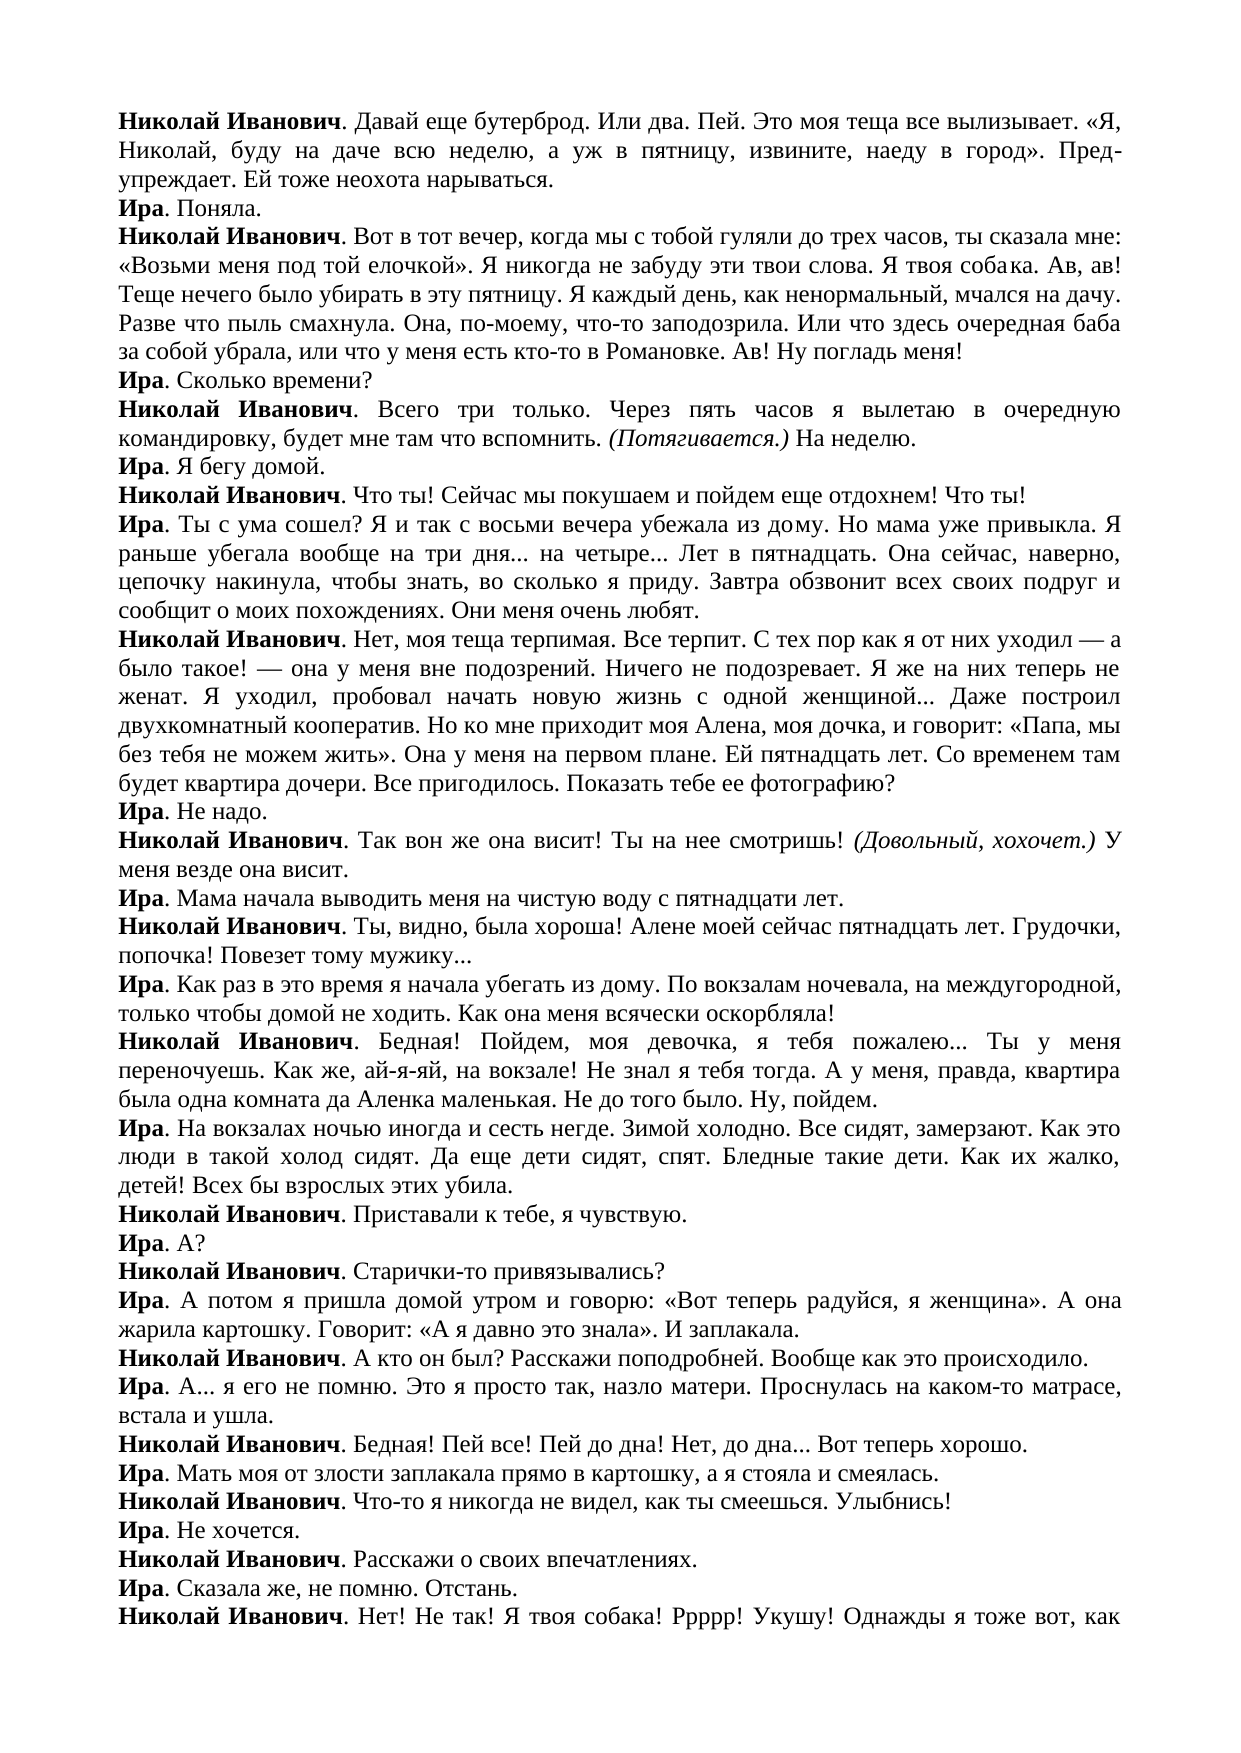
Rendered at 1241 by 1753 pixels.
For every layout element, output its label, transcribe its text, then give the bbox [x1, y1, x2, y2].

text Ира. Я бегу домой. [118, 451, 1122, 480]
text Николай Иванович. А кто он был? Расскажи поподробней. Вообще как это происходило. [118, 1343, 1122, 1371]
text Ира. Ты с ума сошел? Я и так с восьми вечера убежала из дому. Но мама уже привыкла. Я раньше убегала вообще на три дня... на четыре... Лет в пятнадцать. Она сейчас, наверно, цепочку накинула, чтобы знать, во сколько я приду. Завтра обзвонит всех своих подруг и сообщит о моих похождениях. Они меня очень любят. [118, 509, 1122, 624]
text Николай Иванович. Бедная! Пей все! Пей до дна! Нет, до дна... Вот теперь хорошо. [118, 1429, 1122, 1458]
text Николай Иванович. Так вон же она висит! Ты на нее смотришь! (Довольный, хохочет.) У меня везде она висит. [118, 825, 1122, 883]
text Ира. А... я его не помню. Это я просто так, назло матери. Проснулась на каком-то матрасе, встала и ушла. [118, 1371, 1122, 1429]
text Ира. На вокзалах ночью иногда и сесть негде. Зимой холодно. Все сидят, замерзают. Как это люди в такой холод сидят. Да еще дети сидят, спят. Бледные такие дети. Как их жалко, детей! Всех бы взрослых этих убила. [118, 1113, 1122, 1199]
text Николай Иванович. Приставали к тебе, я чувствую. [118, 1199, 1122, 1228]
text Ира. Сказала же, не помню. Отстань. [118, 1573, 1122, 1601]
text Николай Иванович. Ты, видно, была хороша! Алене моей сейчас пятнадцать лет. Грудочки, попочка! Повезет тому мужику... [118, 911, 1122, 969]
text Ира. А? [118, 1228, 1122, 1256]
text Николай Иванович. Вот в тот вечер, когда мы с тобой гуляли до трех часов, ты сказала мне: «Возьми меня под той елочкой». Я никогда не забуду эти твои слова. Я твоя собака. Ав, ав! Теще нечего было убирать в эту пятницу. Я каждый день, как ненормальный, мчался на дачу. Разве что пыль смахнула. Она, по-моему, что-то заподозрила. Или что здесь очередная баба за собой убрала, или что у меня есть кто-то в Романовке. Ав! Ну погладь меня! [118, 221, 1122, 365]
text Ира. Не хочется. [118, 1515, 1122, 1544]
text Николай Иванович. Что-то я никогда не видел, как ты смеешься. Улыбнись! [118, 1486, 1122, 1515]
text Ира. А потом я пришла домой утром и говорю: «Вот теперь радуйся, я женщина». А она жарила картошку. Говорит: «А я давно это знала». И заплакала. [118, 1285, 1122, 1343]
text Ира. Не надо. [118, 796, 1122, 825]
text Ира. Как раз в это время я начала убегать из дому. По вокзалам ночевала, на междугородной, только чтобы домой не ходить. Как она меня всячески оскорбляла! [118, 969, 1122, 1026]
text Николай Иванович. Что ты! Сейчас мы покушаем и пойдем еще отдохнем! Что ты! [118, 480, 1122, 509]
text Ира. Мама начала выводить меня на чистую воду с пятнадцати лет. [118, 883, 1122, 911]
text Николай Иванович. Старички-то привязывались? [118, 1256, 1122, 1285]
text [118, 1601, 1122, 1630]
text Николай Иванович. Всего три только. Через пять часов я вылетаю в очередную командировку, будет мне там что вспомнить. (Потягивается.) На неделю. [118, 394, 1122, 451]
text Николай Иванович. Бедная! Пойдем, моя девочка, я тебя пожалею... Ты у меня переночуешь. Как же, ай-я-яй, на вокзале! Не знал я тебя тогда. А у меня, правда, квартира была одна комната да Аленка маленькая. Не до того было. Ну, пойдем. [118, 1026, 1122, 1113]
text Ира. Сколько времени? [118, 365, 1122, 394]
text Николай Иванович. Нет, моя теща терпимая. Все терпит. С тех пор как я от них уходил — а было такое! — она у меня вне подозрений. Ничего не подозревает. Я же на них теперь не женат. Я уходил, пробовал начать новую жизнь с одной женщиной... Даже построил двухкомнатный кооператив. Но ко мне приходит моя Алена, моя дочка, и говорит: «Папа, мы без тебя не можем жить». Она у меня на первом плане. Ей пятнадцать лет. Со временем там будет квартира дочери. Все пригодилось. Показать тебе ее фотографию? [118, 624, 1122, 796]
text Ира. Мать моя от злости заплакала прямо в картошку, а я стояла и смеялась. [118, 1458, 1122, 1486]
text Николай Иванович. Расскажи о своих впечатлениях. [118, 1544, 1122, 1573]
text Николай Иванович. Давай еще бутерброд. Или два. Пей. Это моя теща все вылизывает. «Я, Николай, буду на даче всю неделю, а уж в пятницу, извините, наеду в город». Предупреждает. Ей тоже неохота нарываться. [118, 106, 1122, 193]
text Ира. Поняла. [118, 193, 1122, 221]
